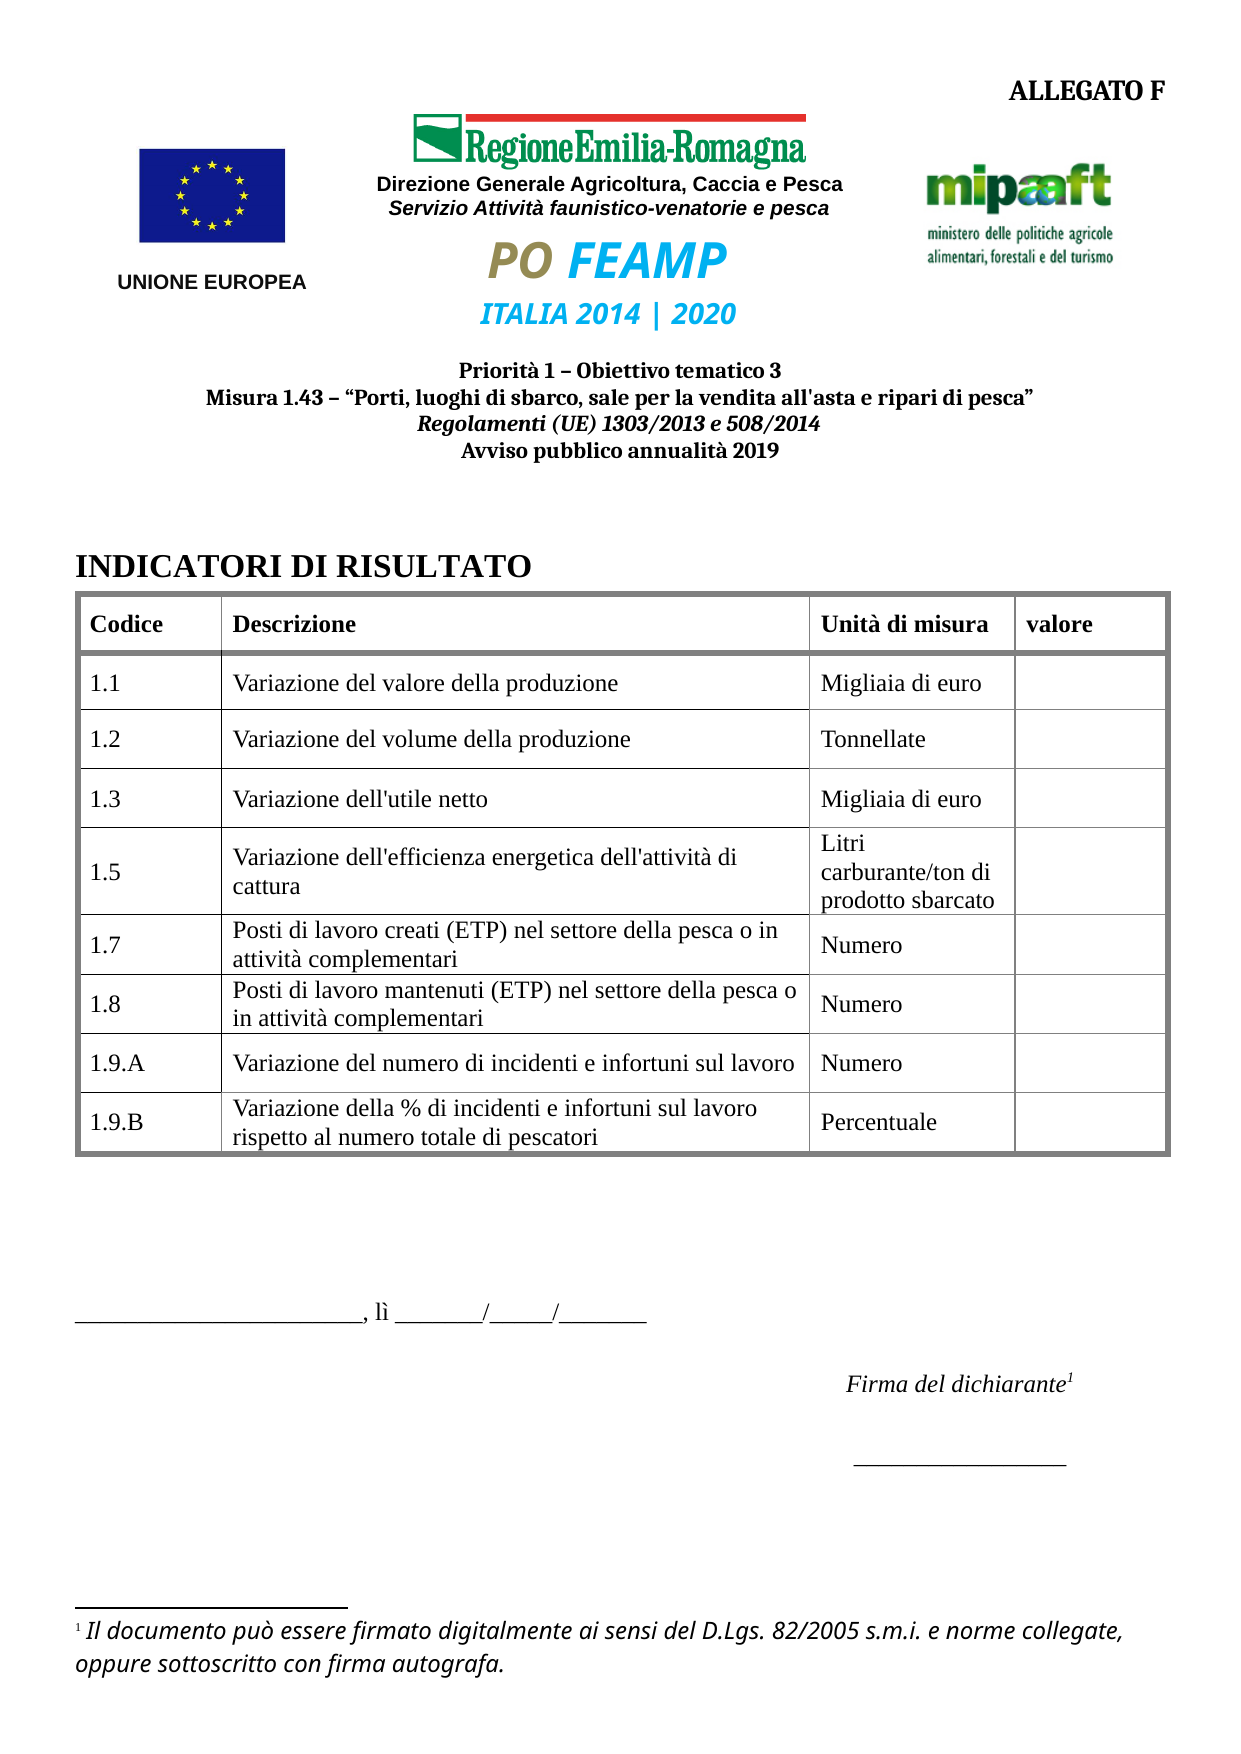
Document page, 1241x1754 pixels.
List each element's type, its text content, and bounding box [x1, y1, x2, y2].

picture [136, 146, 288, 245]
table_header Descrizione [222, 597, 809, 650]
table_cell Migliaia di euro [810, 656, 1014, 709]
table_cell 1.8 [81, 975, 221, 1032]
table_cell Migliaia di euro [810, 769, 1014, 827]
table_cell Posti di lavoro creati (ETP) nel settore della pesca o in attività complementari [222, 915, 809, 973]
table_cell 1.9.A [81, 1034, 221, 1092]
table_cell 1.3 [81, 769, 221, 827]
table_cell 1.9.B [81, 1093, 221, 1151]
table_cell [1016, 915, 1165, 973]
table_cell Variazione del numero di incidenti e infortuni sul lavoro [222, 1034, 809, 1092]
table_cell Percentuale [810, 1093, 1014, 1151]
table_header valore [1016, 597, 1165, 650]
table_cell Variazione del valore della produzione [222, 656, 809, 709]
table_cell Variazione della % di incidenti e infortuni sul lavoro rispetto al numero totale di pescatori [222, 1093, 809, 1151]
table_cell Variazione del volume della produzione [222, 710, 809, 768]
table_header Codice [81, 597, 221, 650]
table_cell [1016, 710, 1165, 768]
picture [914, 156, 1126, 273]
table_cell Variazione dell'utile netto [222, 769, 809, 827]
text _______________________, lì _______/_____/_______ [75, 1297, 1165, 1326]
table_header Unità di misura [810, 597, 1014, 650]
table_cell [1016, 975, 1165, 1032]
table_cell 1.5 [81, 828, 221, 914]
table_cell Numero [810, 975, 1014, 1032]
text INDICATORI DI RISULTATO [75, 546, 1165, 584]
table_cell Tonnellate [810, 710, 1014, 768]
table_cell [1016, 828, 1165, 914]
table_cell [1016, 656, 1165, 709]
table_cell Numero [810, 1034, 1014, 1092]
text _________________ [75, 1441, 1165, 1469]
table_cell 1.7 [81, 915, 221, 973]
table_cell [1016, 769, 1165, 827]
table_cell [1016, 1034, 1165, 1092]
table_cell 1.1 [81, 656, 221, 709]
table_cell [1016, 1093, 1165, 1151]
table_cell 1.2 [81, 710, 221, 768]
table_cell Variazione dell'efficienza energetica dell'attività di cattura [222, 828, 809, 914]
table_cell Posti di lavoro mantenuti (ETP) nel settore della pesca o in attività complementari [222, 975, 809, 1032]
text Firma del dichiarante [75, 1369, 1165, 1397]
table_cell Numero [810, 915, 1014, 973]
table_cell Litri carburante/ton di prodotto sbarcato [810, 828, 1014, 914]
